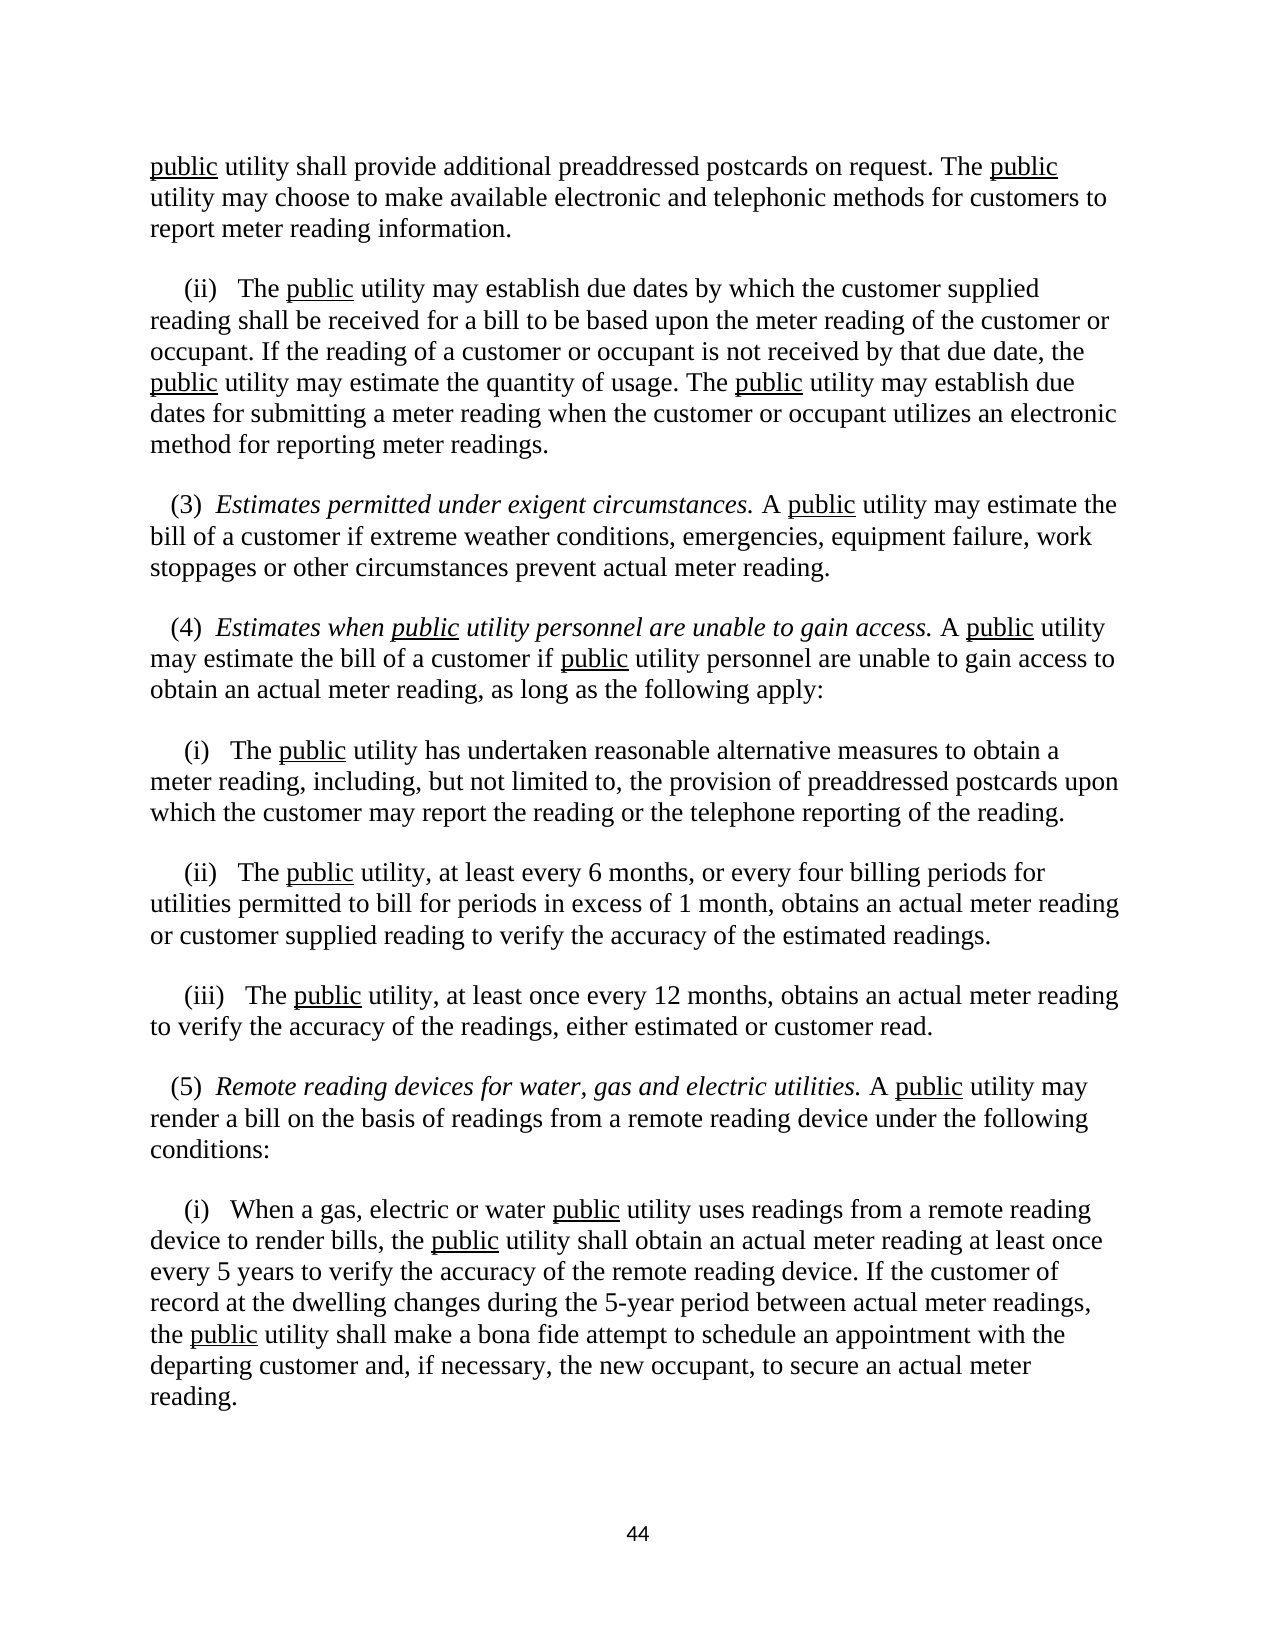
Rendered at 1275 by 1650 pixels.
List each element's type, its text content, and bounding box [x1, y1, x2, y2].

text (ii) The public utility may establish due dates by which the customer supplied reading shall be received for a bill to be based upon the meter reading of the customer or occupant. If the reading of a customer or occupant is not received by that due date, the public utility may estimate the quantity of usage. The public utility may establish due dates for submitting a meter reading when the customer or occupant utilizes an electronic method for reporting meter readings. [150, 273, 1125, 459]
text (ii) The public utility, at least every 6 months, or every four billing periods for utilities permitted to bill for periods in excess of 1 month, obtains an actual meter reading or customer supplied reading to verify the accuracy of the estimated readings. [150, 856, 1125, 950]
text (iii) The public utility, at least once every 12 months, obtains an actual meter reading to verify the accuracy of the readings, either estimated or customer read. [150, 979, 1125, 1041]
text (i) The public utility has undertaken reasonable alternative measures to obtain a meter reading, including, but not limited to, the provision of preaddressed postcards upon which the customer may report the reading or the telephone reporting of the reading. [150, 734, 1125, 827]
text (i) When a gas, electric or water public utility uses readings from a remote reading device to render bills, the public utility shall obtain an actual meter reading at least once every 5 years to verify the accuracy of the remote reading device. If the customer of record at the dwelling changes during the 5-year period between actual meter readings, the public utility shall make a bona fide attempt to schedule an appointment with the departing customer and, if necessary, the new occupant, to secure an actual meter reading. [150, 1193, 1125, 1411]
text (4) Estimates when public utility personnel are unable to gain access. A public utility may estimate the bill of a customer if public utility personnel are unable to gain access to obtain an actual meter reading, as long as the following apply: [150, 611, 1125, 705]
text (5) Remote reading devices for water, gas and electric utilities. A public utility may render a bill on the basis of readings from a remote reading device under the following conditions: [150, 1071, 1125, 1164]
text (3) Estimates permitted under exigent circumstances. A public utility may estimate the bill of a customer if extreme weather conditions, emergencies, equipment failure, work stoppages or other circumstances prevent actual meter reading. [150, 489, 1125, 582]
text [150, 150, 1125, 243]
